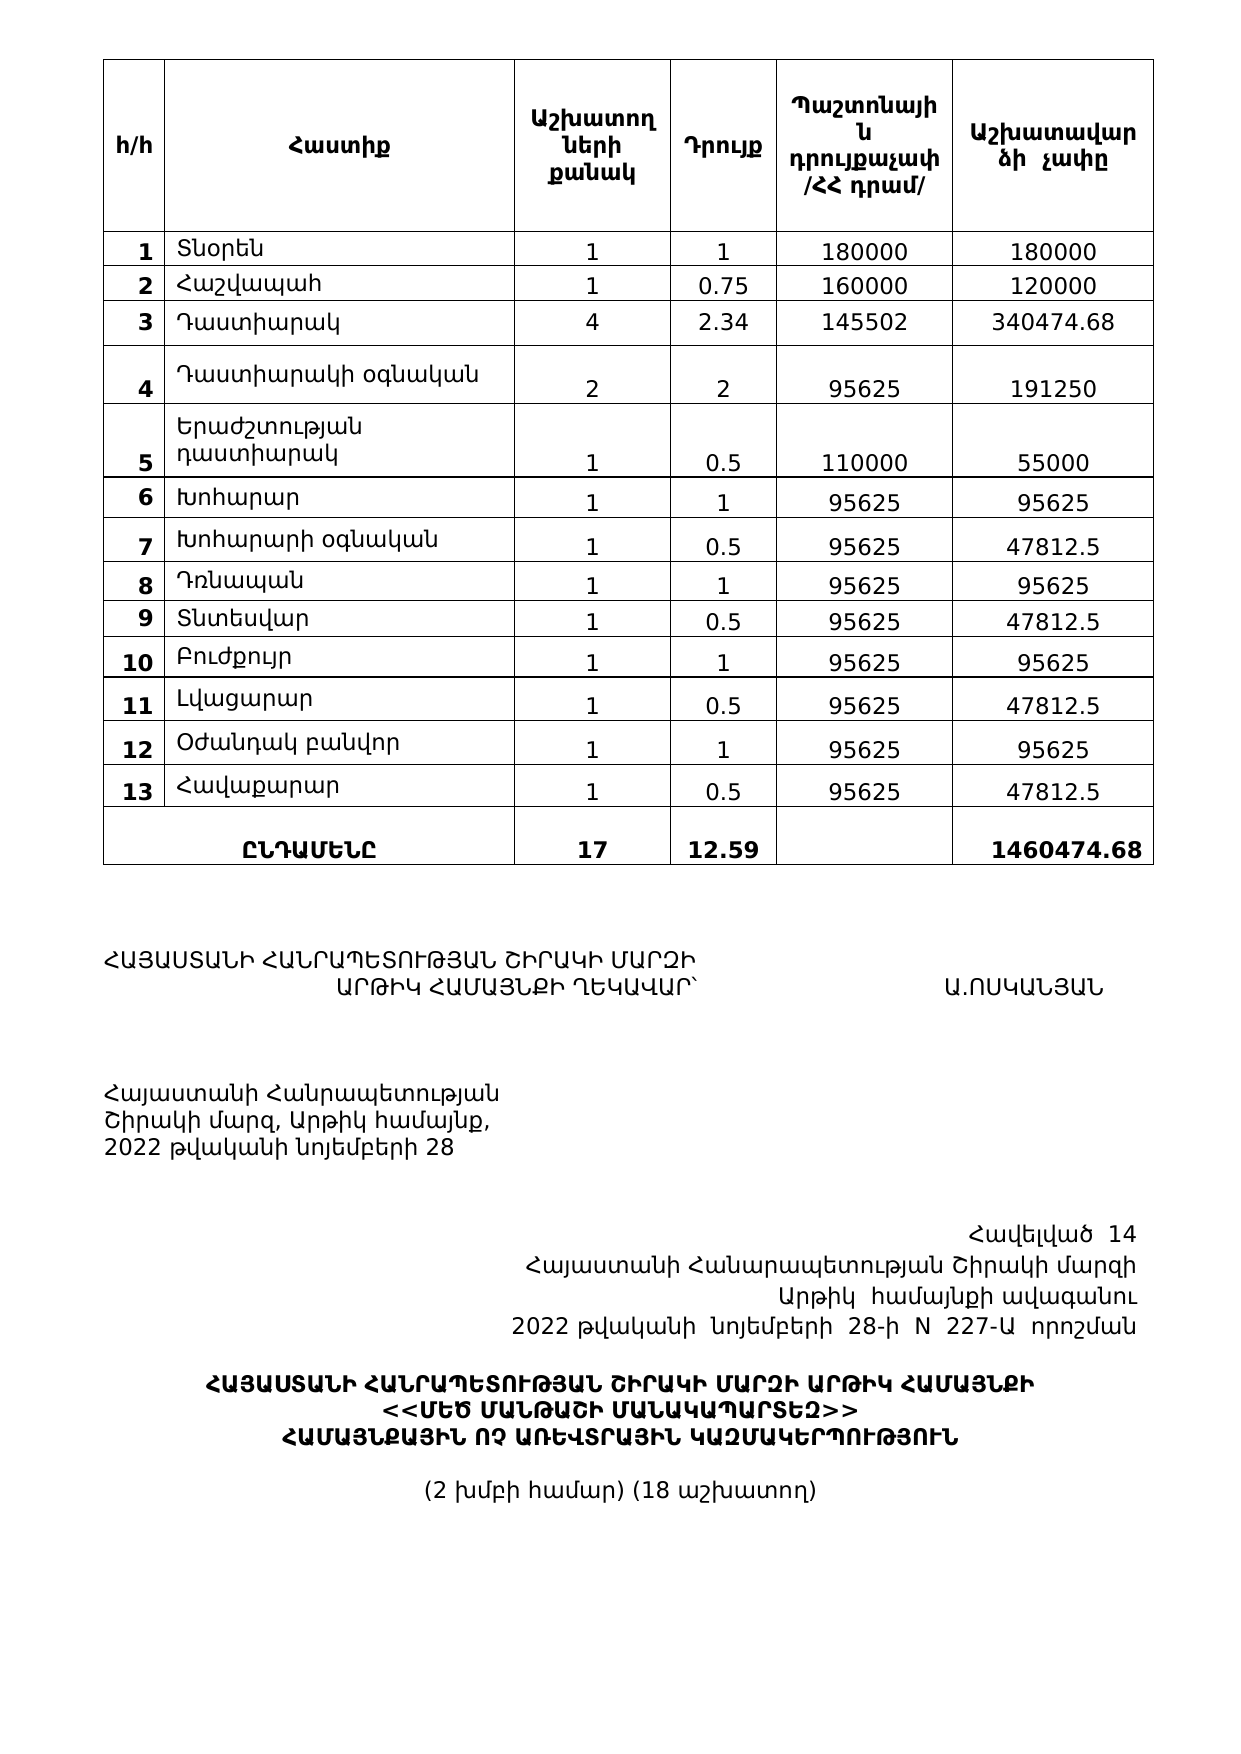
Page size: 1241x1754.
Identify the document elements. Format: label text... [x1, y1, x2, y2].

table_cell 95625 [777, 562, 952, 600]
table_cell 3 [104, 301, 164, 345]
table_cell 95625 [953, 478, 1153, 517]
table_cell 95625 [777, 601, 952, 636]
table_cell 95625 [777, 346, 952, 403]
table_cell 0.5 [671, 404, 776, 476]
table_cell 95625 [953, 562, 1153, 600]
table_cell 7 [104, 518, 164, 561]
table_cell 9 [104, 601, 164, 636]
table_cell 47812.5 [953, 518, 1153, 561]
table_cell 95625 [777, 765, 952, 806]
table_cell 5 [104, 404, 164, 476]
table_cell 1 [671, 232, 776, 265]
table_cell 4 [104, 346, 164, 403]
table_cell ԸՆԴԱՄԵՆԸ [104, 807, 514, 864]
text (2 խմբի համար) (18 աշխատող) [103, 1477, 1137, 1504]
table_cell 110000 [777, 404, 952, 476]
table_cell 6 [104, 478, 164, 517]
text ՀԱՅԱՍՏԱՆԻ ՀԱՆՐԱՊԵՏՈՒԹՅԱՆ ՇԻՐԱԿԻ ՄԱՐԶԻ [103, 947, 1137, 974]
table_cell 1 [515, 478, 670, 517]
table_cell 191250 [953, 346, 1153, 403]
table_cell 95625 [777, 478, 952, 517]
table_cell 1 [671, 721, 776, 764]
table_cell 0.5 [671, 518, 776, 561]
table_cell 1 [515, 404, 670, 476]
table_cell 1 [515, 678, 670, 720]
table_cell 145502 [777, 301, 952, 345]
table_header հ/հ [104, 60, 164, 231]
table_cell 95625 [953, 721, 1153, 764]
table_cell 2 [104, 266, 164, 300]
table_cell 11 [104, 678, 164, 720]
table_cell 1 [104, 232, 164, 265]
text ՀԱՅԱՍՏԱՆԻ ՀԱՆՐԱՊԵՏՈՒԹՅԱՆ ՇԻՐԱԿԻ ՄԱՐԶԻ ԱՐԹԻԿ ՀԱՄԱՅՆՔԻ [103, 1371, 1137, 1397]
table_cell 120000 [953, 266, 1153, 300]
table_cell Տնտեսվար [165, 601, 514, 636]
table_header Պաշտոնային դրույքաչափ /ՀՀ դրամ/ [777, 60, 952, 231]
table_cell 47812.5 [953, 601, 1153, 636]
table_header Դրույք [671, 60, 776, 231]
table_cell 95625 [777, 518, 952, 561]
text Շիրակի մարզ, Արթիկ համայնք, [103, 1107, 1137, 1134]
table_cell 2 [515, 346, 670, 403]
table_cell 0.5 [671, 765, 776, 806]
text Արթիկ համայնքի ավագանու [103, 1283, 1137, 1309]
table_cell Օժանդակ բանվոր [165, 721, 514, 764]
text Հայաստանի Հանարապետության Շիրակի մարզի [103, 1252, 1137, 1279]
table_cell 95625 [777, 637, 952, 676]
table_cell 0.75 [671, 266, 776, 300]
table_cell Խոհարարի օգնական [165, 518, 514, 561]
table_header Աշխատող ների քանակ [515, 60, 670, 231]
table_cell 95625 [777, 721, 952, 764]
table_cell 1 [671, 562, 776, 600]
table_cell 1 [515, 266, 670, 300]
table_cell 160000 [777, 266, 952, 300]
table_cell 1 [515, 562, 670, 600]
text 2022 թվականի նոյեմբերի 28 [103, 1134, 1137, 1160]
table_cell 1 [515, 601, 670, 636]
table_cell 0.5 [671, 601, 776, 636]
table_cell 12.59 [671, 807, 776, 864]
table_cell 13 [104, 765, 164, 806]
text 2022 թվականի նոյեմբերի 28-ի N 227-Ա որոշման [103, 1313, 1137, 1340]
table_cell Դաստիարակ [165, 301, 514, 345]
table_cell 1 [671, 637, 776, 676]
table_cell Դռնապան [165, 562, 514, 600]
table_cell 2 [671, 346, 776, 403]
text <<ՄԵԾ ՄԱՆԹԱՇԻ ՄԱՆԱԿԱՊԱՐՏԵԶ>> [103, 1397, 1137, 1424]
table_cell Խոհարար [165, 478, 514, 517]
table_cell 47812.5 [953, 678, 1153, 720]
table_cell 1 [515, 765, 670, 806]
table_cell Տնօրեն [165, 232, 514, 265]
table_cell 12 [104, 721, 164, 764]
table_cell 2.34 [671, 301, 776, 345]
text ԱՐԹԻԿ ՀԱՄԱՅՆՔԻ ՂԵԿԱՎԱՐ՝ Ա.ՈՍԿԱՆՅԱՆ [103, 974, 1137, 1000]
table_cell 1 [515, 518, 670, 561]
text Հայաստանի Հանրապետության [103, 1080, 1137, 1107]
table_cell 0.5 [671, 678, 776, 720]
table_cell 1 [515, 232, 670, 265]
table_cell 55000 [953, 404, 1153, 476]
table_cell 1 [515, 637, 670, 676]
table_cell [777, 807, 952, 864]
table_cell 1460474.68 [953, 807, 1153, 864]
table_cell 17 [515, 807, 670, 864]
table_cell 4 [515, 301, 670, 345]
table_header Հաստիք [165, 60, 514, 231]
table_cell Լվացարար [165, 678, 514, 720]
table_cell Հավաքարար [165, 765, 514, 806]
table_cell Բուժքույր [165, 637, 514, 676]
table_cell 1 [515, 721, 670, 764]
table_header Աշխատավարձի չափը [953, 60, 1153, 231]
table_cell Հաշվապահ [165, 266, 514, 300]
table_cell 180000 [777, 232, 952, 265]
table_cell 95625 [953, 637, 1153, 676]
table_cell Երաժշտության դաստիարակ [165, 404, 514, 476]
table_cell 340474.68 [953, 301, 1153, 345]
table_cell 8 [104, 562, 164, 600]
text ՀԱՄԱՅՆՔԱՅԻՆ ՈՉ ԱՌԵՎՏՐԱՅԻՆ ԿԱԶՄԱԿԵՐՊՈՒԹՅՈՒՆ [103, 1424, 1137, 1451]
table_cell 47812.5 [953, 765, 1153, 806]
table_cell 10 [104, 637, 164, 676]
table_cell 1 [671, 478, 776, 517]
table_cell Դաստիարակի օգնական [165, 346, 514, 403]
table_cell 180000 [953, 232, 1153, 265]
table_cell 95625 [777, 678, 952, 720]
text Հավելված 14 [103, 1222, 1137, 1248]
